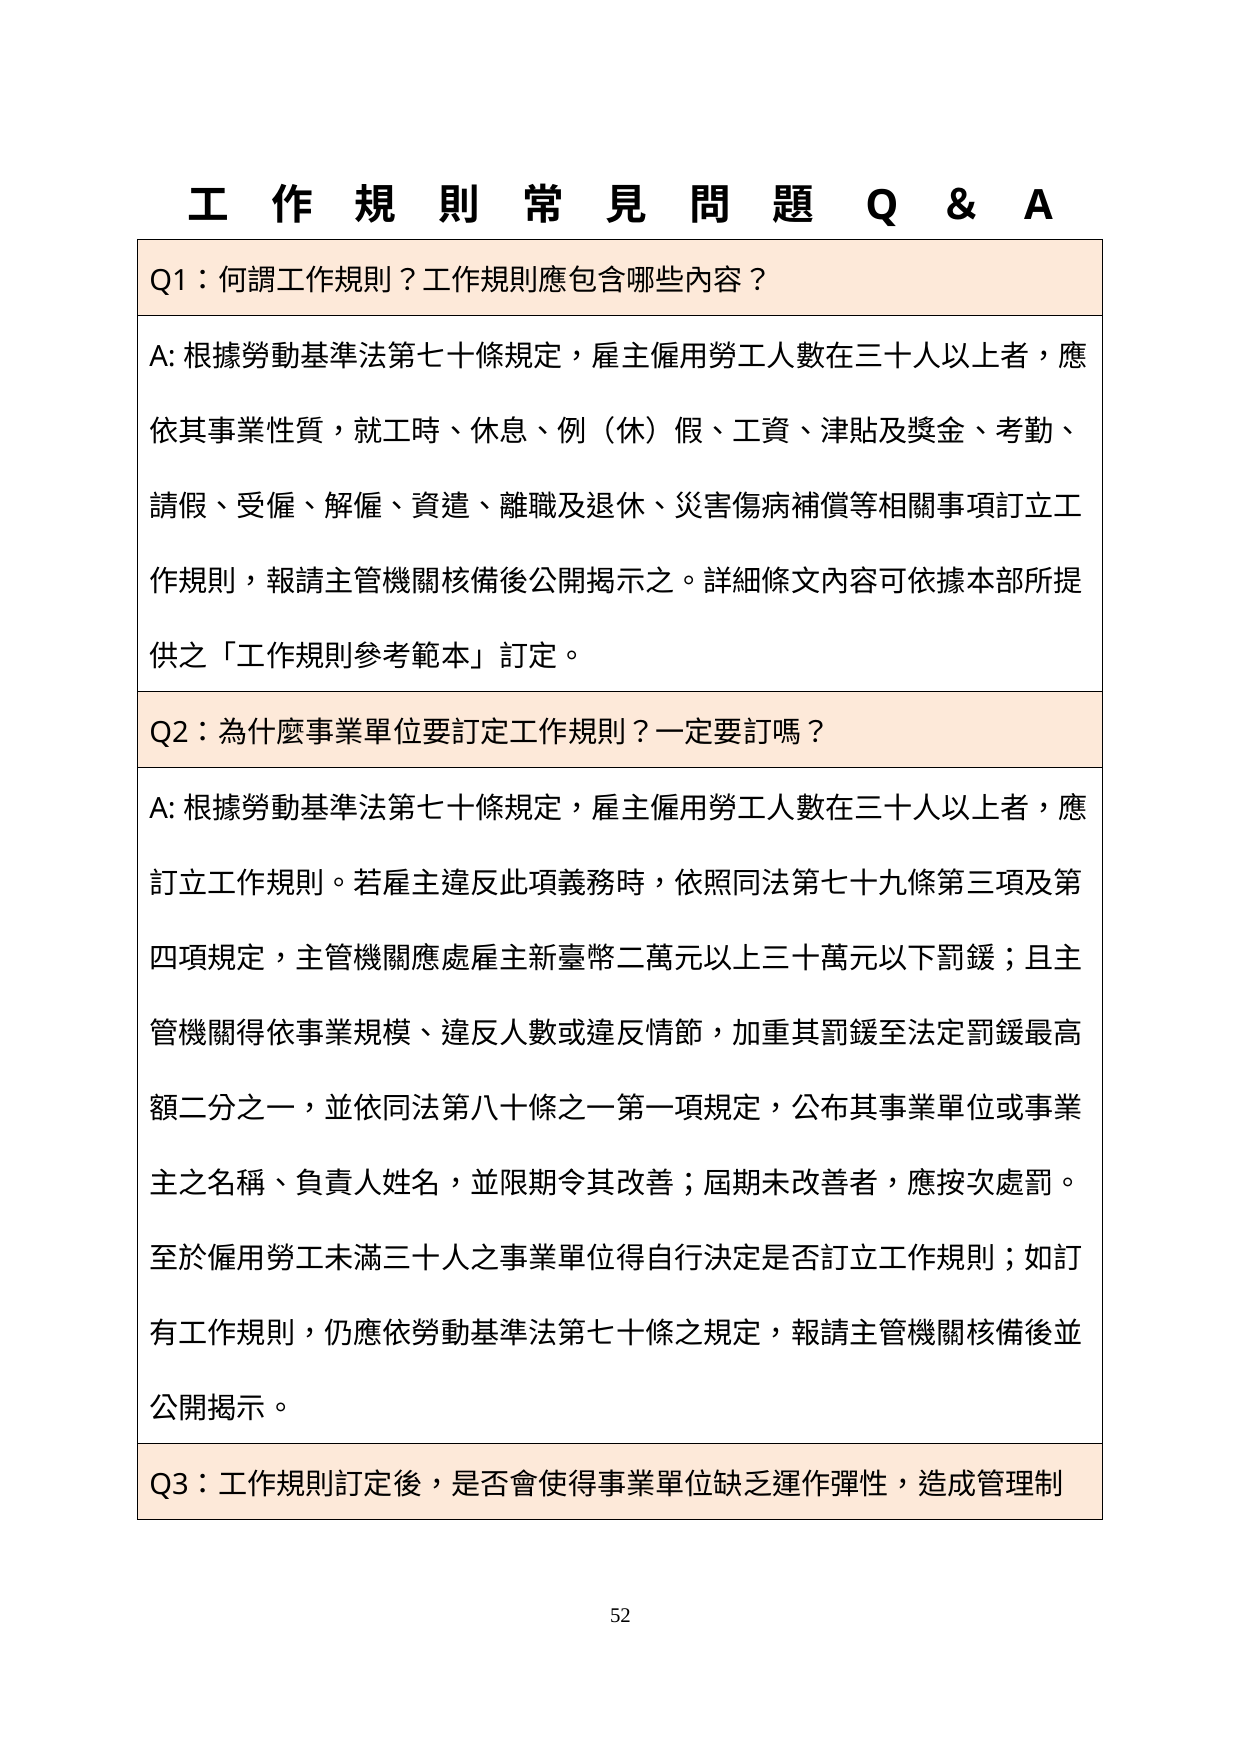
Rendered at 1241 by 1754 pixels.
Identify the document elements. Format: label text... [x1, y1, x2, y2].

text 工作規則常見問題Q＆A [187, 164, 1053, 239]
table_header Q1：何謂工作規則？工作規則應包含哪些內容？ [138, 240, 1102, 315]
table_cell A: 根據勞動基準法第七十條規定，雇主僱用勞工人數在三十人以上者，應訂立工作規則。若雇主違反此項義務時，依照同法第七十九條第三項及第四項規定，主管機關應處雇主新臺幣二萬元以上三十萬元以下罰鍰；且主管機關得依事業規模、違反人數或違反情節，加重其罰鍰至法定罰鍰最高額二分之一，並依同法第八十條之一第一項規定，公布其事業單位或事業主之名稱、負責人姓名，並限期令其改善；屆期未改善者，應按次處罰。至於僱用勞工未滿三十人之事業單位得自行決定是否訂立工作規則；如訂有工作規則，仍應依勞動基準法第七十條之規定，報請主管機關核備後並公開揭示。 [138, 768, 1102, 1443]
table_cell Q2：為什麼事業單位要訂定工作規則？一定要訂嗎？ [138, 692, 1102, 767]
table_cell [138, 1444, 1102, 1519]
table_cell A: 根據勞動基準法第七十條規定，雇主僱用勞工人數在三十人以上者，應依其事業性質，就工時、休息、例（休）假、工資、津貼及獎金、考勤、請假、受僱、解僱、資遣、離職及退休、災害傷病補償等相關事項訂立工作規則，報請主管機關核備後公開揭示之。詳細條文內容可依據本部所提供之「工作規則參考範本」訂定。 [138, 316, 1102, 691]
